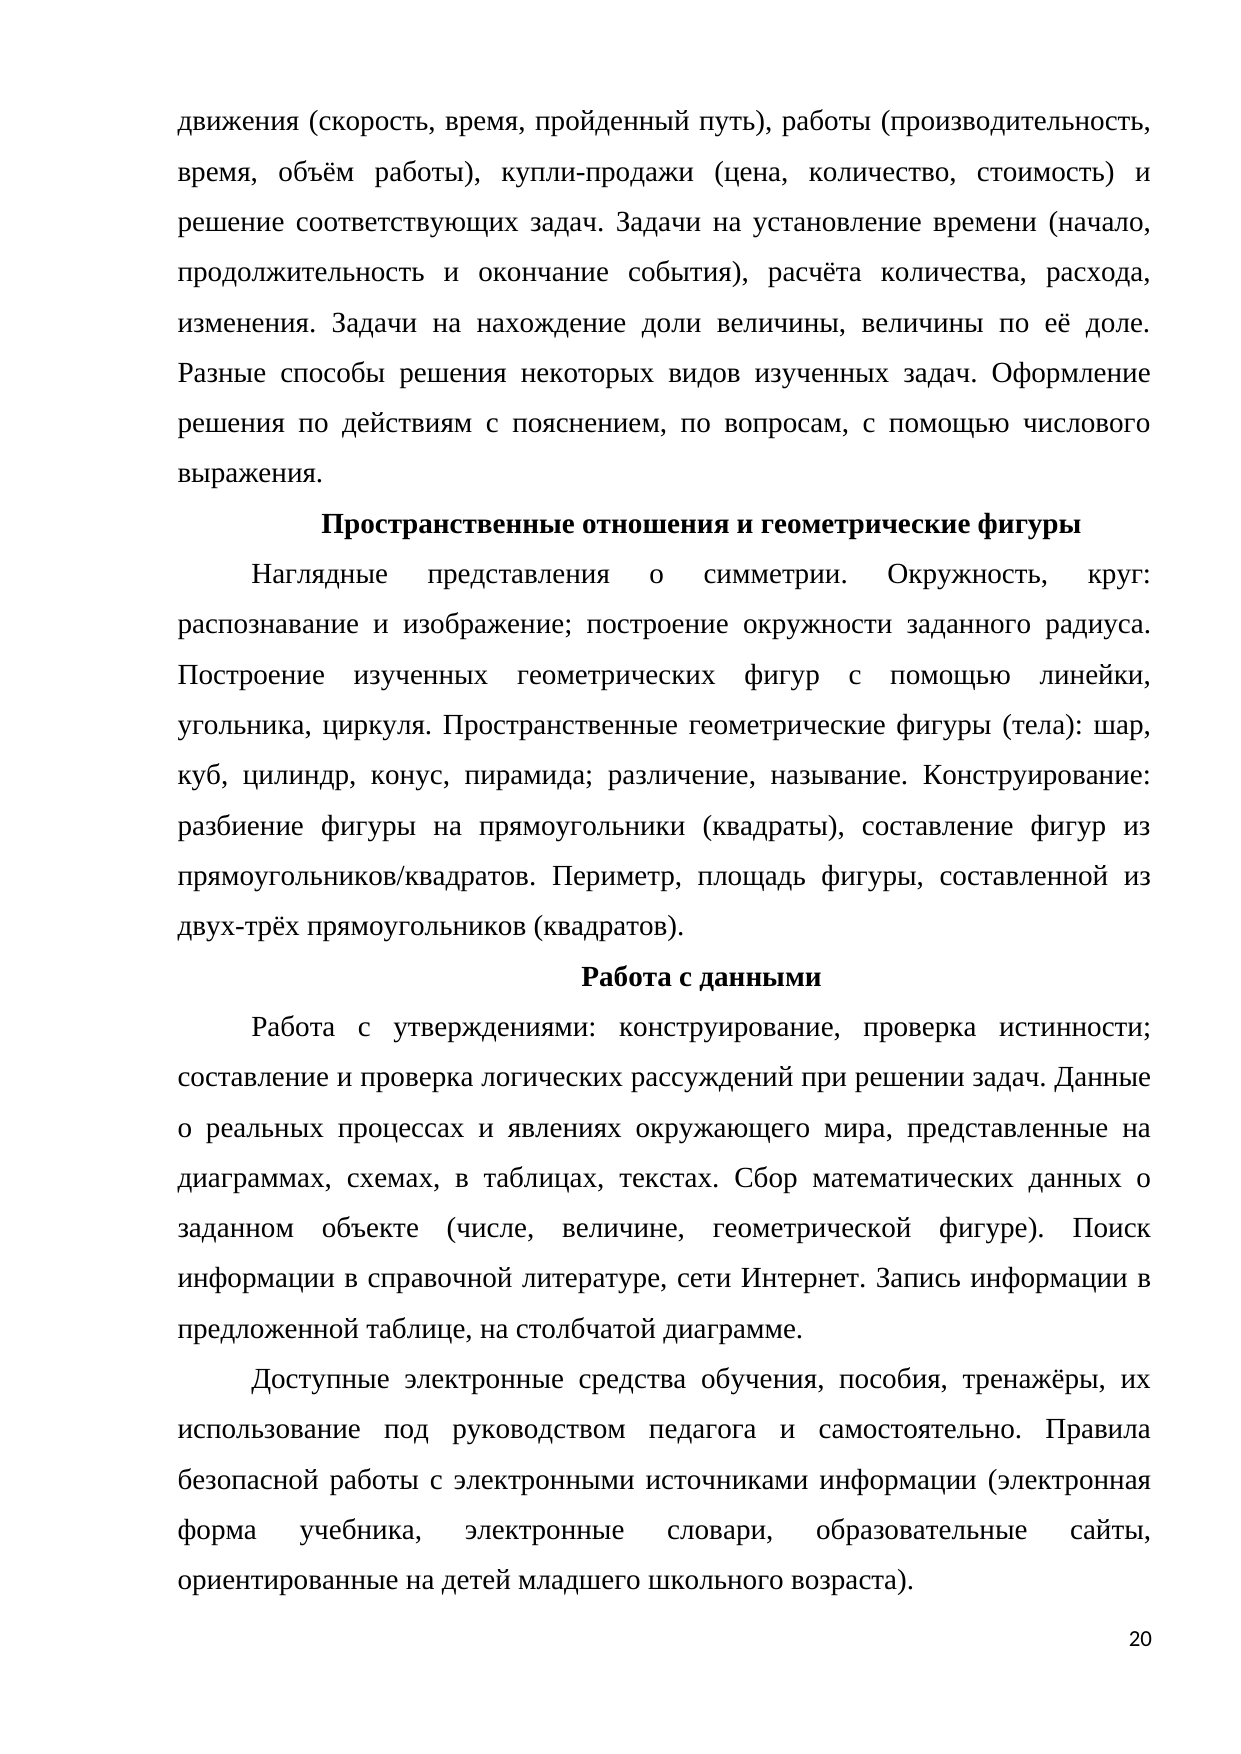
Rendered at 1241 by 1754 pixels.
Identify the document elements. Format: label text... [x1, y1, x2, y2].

text Работа с данными [177, 959, 1152, 992]
text Пространственные отношения и геометрические фигуры [177, 506, 1152, 539]
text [177, 103, 1152, 489]
text Доступные электронные средства обучения, пособия, тренажёры, их использование под руководством педагога и самостоятельно. Правила безопасной работы с электронными источниками информации (электронная форма учебника, электронные словари, образовательные сайты, ориентированные на детей младшего школьного возраста). [177, 1361, 1152, 1596]
text Наглядные представления о симметрии. Окружность, круг: распознавание и изображение; построение окружности заданного радиуса. Построение изученных геометрических фигур с помощью линейки, угольника, циркуля. Пространственные геометрические фигуры (тела): шар, куб, цилиндр, конус, пирамида; различение, называние. Конструирование: разбиение фигуры на прямоугольники (квадраты), составление фигур из прямоугольников/квадратов. Периметр, площадь фигуры, составленной из двух-трёх прямоугольников (квадратов). [177, 556, 1152, 942]
text Работа с утверждениями: конструирование, проверка истинности; составление и проверка логических рассуждений при решении задач. Данные о реальных процессах и явлениях окружающего мира, представленные на диаграммах, схемах, в таблицах, текстах. Сбор математических данных о заданном объекте (числе, величине, геометрической фигуре). Поиск информации в справочной литературе, сети Интернет. Запись информации в предложенной таблице, на столбчатой диаграмме. [177, 1009, 1152, 1344]
